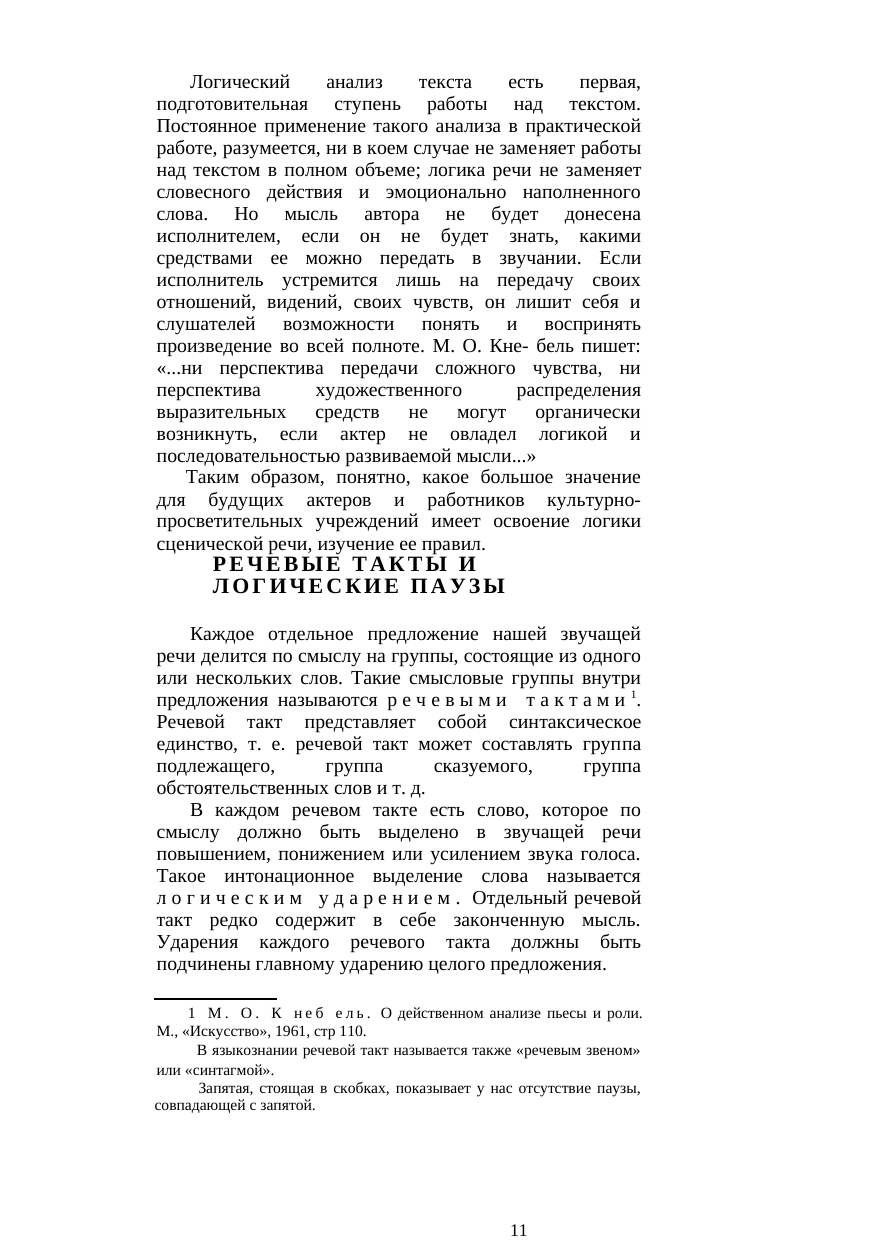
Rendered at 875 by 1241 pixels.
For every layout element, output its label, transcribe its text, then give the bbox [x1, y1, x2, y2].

text В каждом речевом такте есть слово, которое по смыслу должно быть выделено в звучащей речи повышением, понижением или усилением звука голоса. Такое интонационное выделение слова называется логическим ударением. Отдельный речевой такт редко содержит в себе законченную мысль. Ударения каждого речевого такта должны быть подчинены главному ударению целого предложения. [156, 799, 641, 974]
text Каждое отдельное предложение нашей звучащей речи делится по смыслу на группы, состоящие из одного или нескольких слов. Такие смысловые группы внутри предложения называются речевыми тактами. Речевой такт представляет собой синтаксическое единство, т. е. речевой такт может составлять группа подлежащего, группа сказуемого, группа обстоятельственных слов и т. д. [156, 623, 641, 799]
text Логический анализ текста есть первая, подготовительная ступень работы над текстом. Постоянное применение такого анализа в практической работе, разумеется, ни в коем случае не заменяет работы над текстом в полном объеме; логика речи не заменяет словесного действия и эмоционально наполненного слова. Но мысль автора не будет донесена исполнителем, если он не будет знать, какими средствами ее можно передать в звучании. Если исполнитель устремится лишь на передачу своих отношений, видений, своих чувств, он лишит себя и слушателей возможности понять и воспринять произведение во всей полноте. М. О. Кне- бель пишет: «...ни перспектива передачи сложного чувства, ни перспектива художественного распределения выразительных средств не могут органически возникнуть, если актер не овладел логикой и последовательностью развиваемой мысли...» [156, 71, 641, 466]
text Таким образом, понятно, какое большое значение для будущих актеров и работников культурно-просветительных учреждений имеет освоение логики сценической речи, изучение ее правил. [156, 466, 641, 554]
text РЕЧЕВЫЕ ТАКТЫ И ЛОГИЧЕСКИЕ ПАУЗЫ [213, 554, 643, 598]
